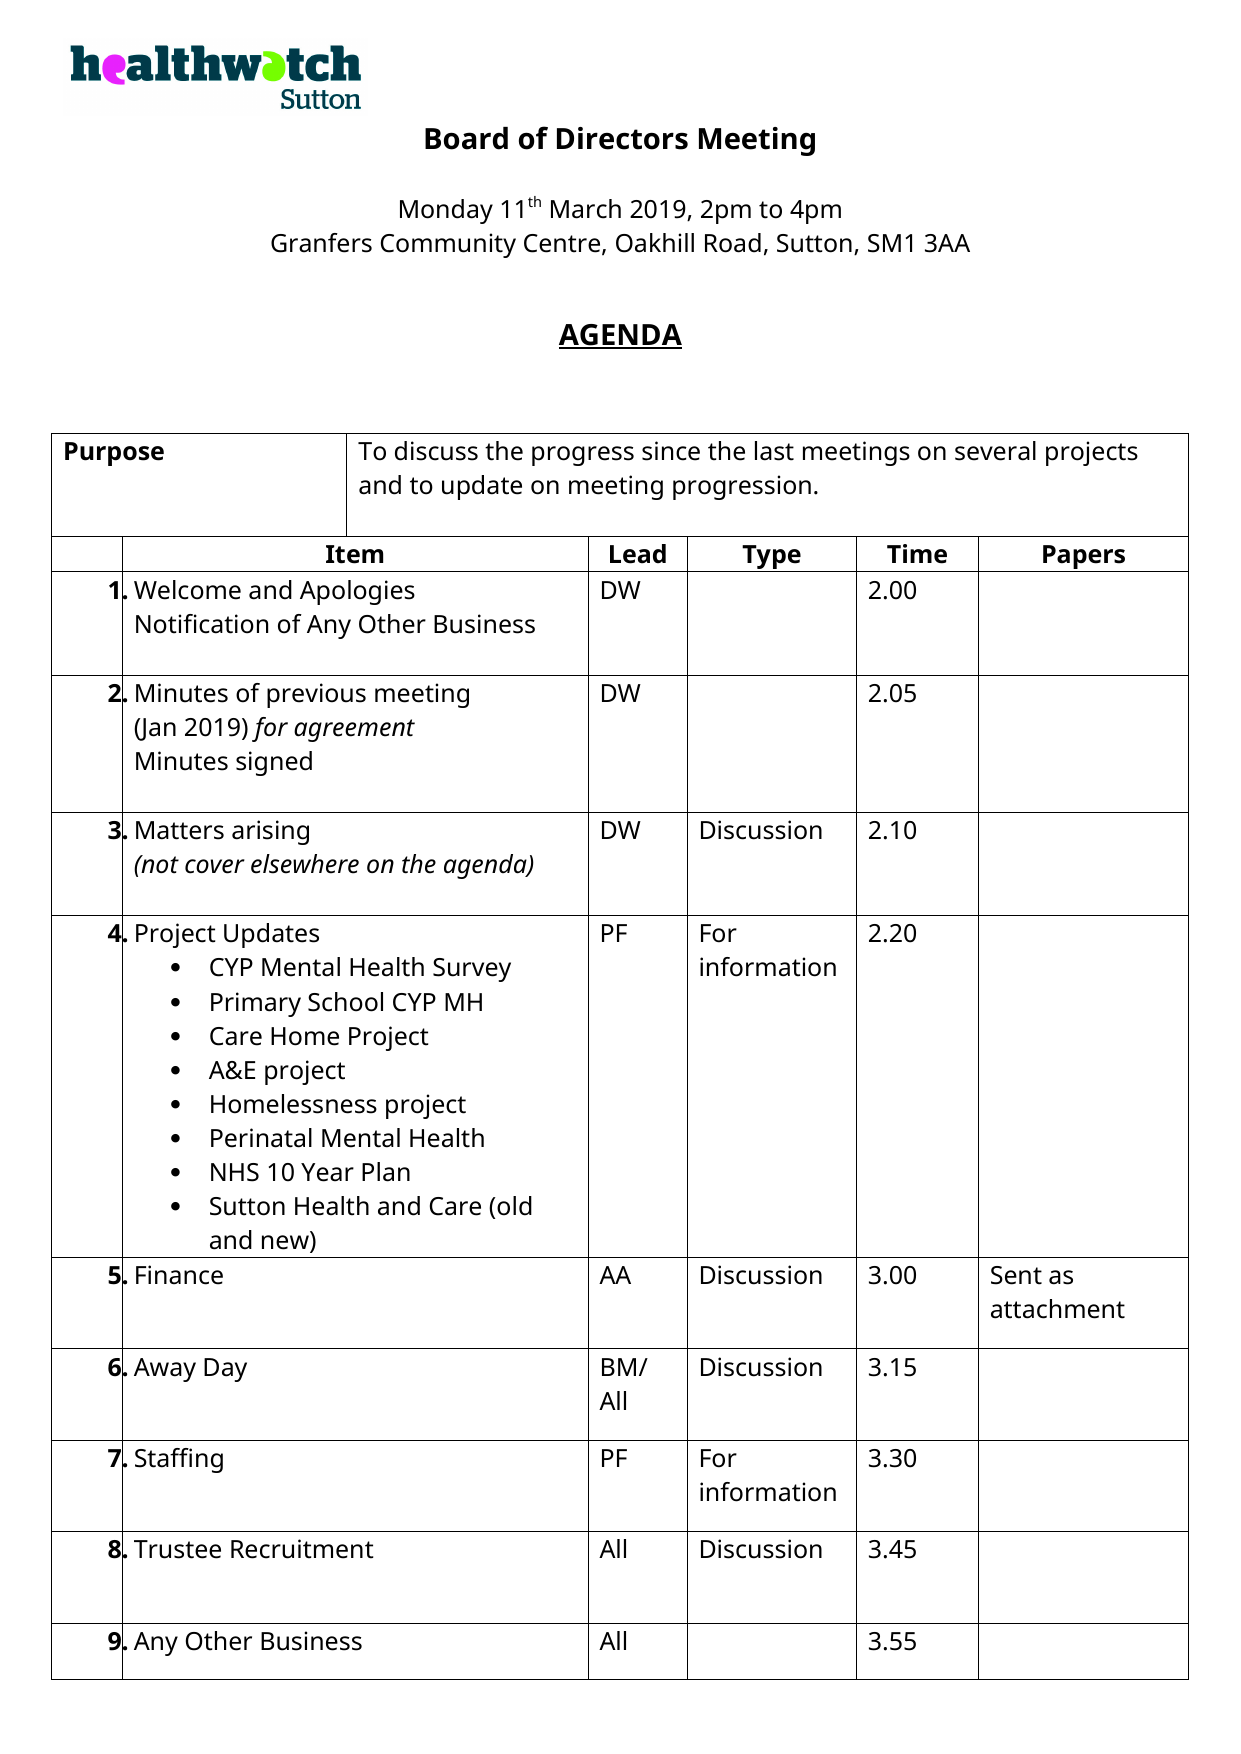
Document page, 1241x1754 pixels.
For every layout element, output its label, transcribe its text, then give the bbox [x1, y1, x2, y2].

table_cell [979, 1624, 1188, 1679]
table_cell Project Updates CYP Mental Health Survey Primary School CYP MH Care Home Project A&E project Homelessness project Perinatal Mental Health NHS 10 Year Plan Sutton Health and Care (old and new) [123, 916, 588, 1257]
table_cell Papers [979, 537, 1188, 571]
table_cell 3.55 [857, 1624, 978, 1679]
table_cell PF [589, 916, 687, 1257]
text AGENDA [150, 314, 1090, 353]
table_cell Away Day [123, 1349, 588, 1439]
table_cell Trustee Recruitment [123, 1532, 588, 1622]
table_cell [52, 1258, 122, 1348]
table_cell 3.15 [857, 1349, 978, 1439]
table_header To discuss the progress since the last meetings on several projects and to update on meeting progression. [347, 434, 1188, 536]
table_cell Item [123, 537, 588, 571]
table_cell 2.00 [857, 572, 978, 674]
table_cell 2.10 [857, 813, 978, 915]
table_cell Type [688, 537, 856, 571]
table_cell [52, 1349, 122, 1439]
table_cell 3.30 [857, 1441, 978, 1531]
table_cell Discussion [688, 1258, 856, 1348]
table_cell [52, 1624, 122, 1679]
table_cell [979, 1532, 1188, 1622]
table_cell Lead [589, 537, 687, 571]
table_cell For information [688, 1441, 856, 1531]
text Board of Directors Meeting [150, 118, 1090, 158]
table_cell All [589, 1532, 687, 1622]
picture [62, 38, 369, 116]
table_cell BM/All [589, 1349, 687, 1439]
table_cell [979, 1441, 1188, 1531]
table_cell Discussion [688, 1532, 856, 1622]
table_cell [688, 1624, 856, 1679]
table_cell [52, 1532, 122, 1622]
table_cell [52, 1441, 122, 1531]
table_cell [979, 676, 1188, 812]
table_cell Matters arising (not cover elsewhere on the agenda) [123, 813, 588, 915]
table_cell [979, 1349, 1188, 1439]
table_cell Discussion [688, 813, 856, 915]
table_cell PF [589, 1441, 687, 1531]
table_cell [52, 572, 122, 674]
table_cell Discussion [688, 1349, 856, 1439]
text Monday 11th March 2019, 2pm to 4pm [150, 192, 1090, 226]
table_cell [688, 676, 856, 812]
table_cell Welcome and Apologies Notification of Any Other Business [123, 572, 588, 674]
table_cell [979, 572, 1188, 674]
table_cell DW [589, 813, 687, 915]
table_cell Staffing [123, 1441, 588, 1531]
table_cell [979, 813, 1188, 915]
table_cell Finance [123, 1258, 588, 1348]
text Granfers Community Centre, Oakhill Road, Sutton, SM1 3AA [150, 226, 1090, 260]
table_cell Time [857, 537, 978, 571]
table_cell Sent as attachment [979, 1258, 1188, 1348]
table_cell 2.05 [857, 676, 978, 812]
table_cell DW [589, 572, 687, 674]
table_cell 2.20 [857, 916, 978, 1257]
table_cell [52, 813, 122, 915]
table_cell Minutes of previous meeting (Jan 2019) for agreement Minutes signed [123, 676, 588, 812]
table_cell DW [589, 676, 687, 812]
table_cell [688, 572, 856, 674]
table_cell All [589, 1624, 687, 1679]
table_header Purpose [52, 434, 346, 536]
table_cell AA [589, 1258, 687, 1348]
table_cell Any Other Business [123, 1624, 588, 1679]
table_cell [979, 916, 1188, 1257]
table_cell [52, 537, 122, 571]
table_cell 3.00 [857, 1258, 978, 1348]
table_cell [52, 916, 122, 1257]
table_cell [52, 676, 122, 812]
table_cell For information [688, 916, 856, 1257]
table_cell 3.45 [857, 1532, 978, 1622]
